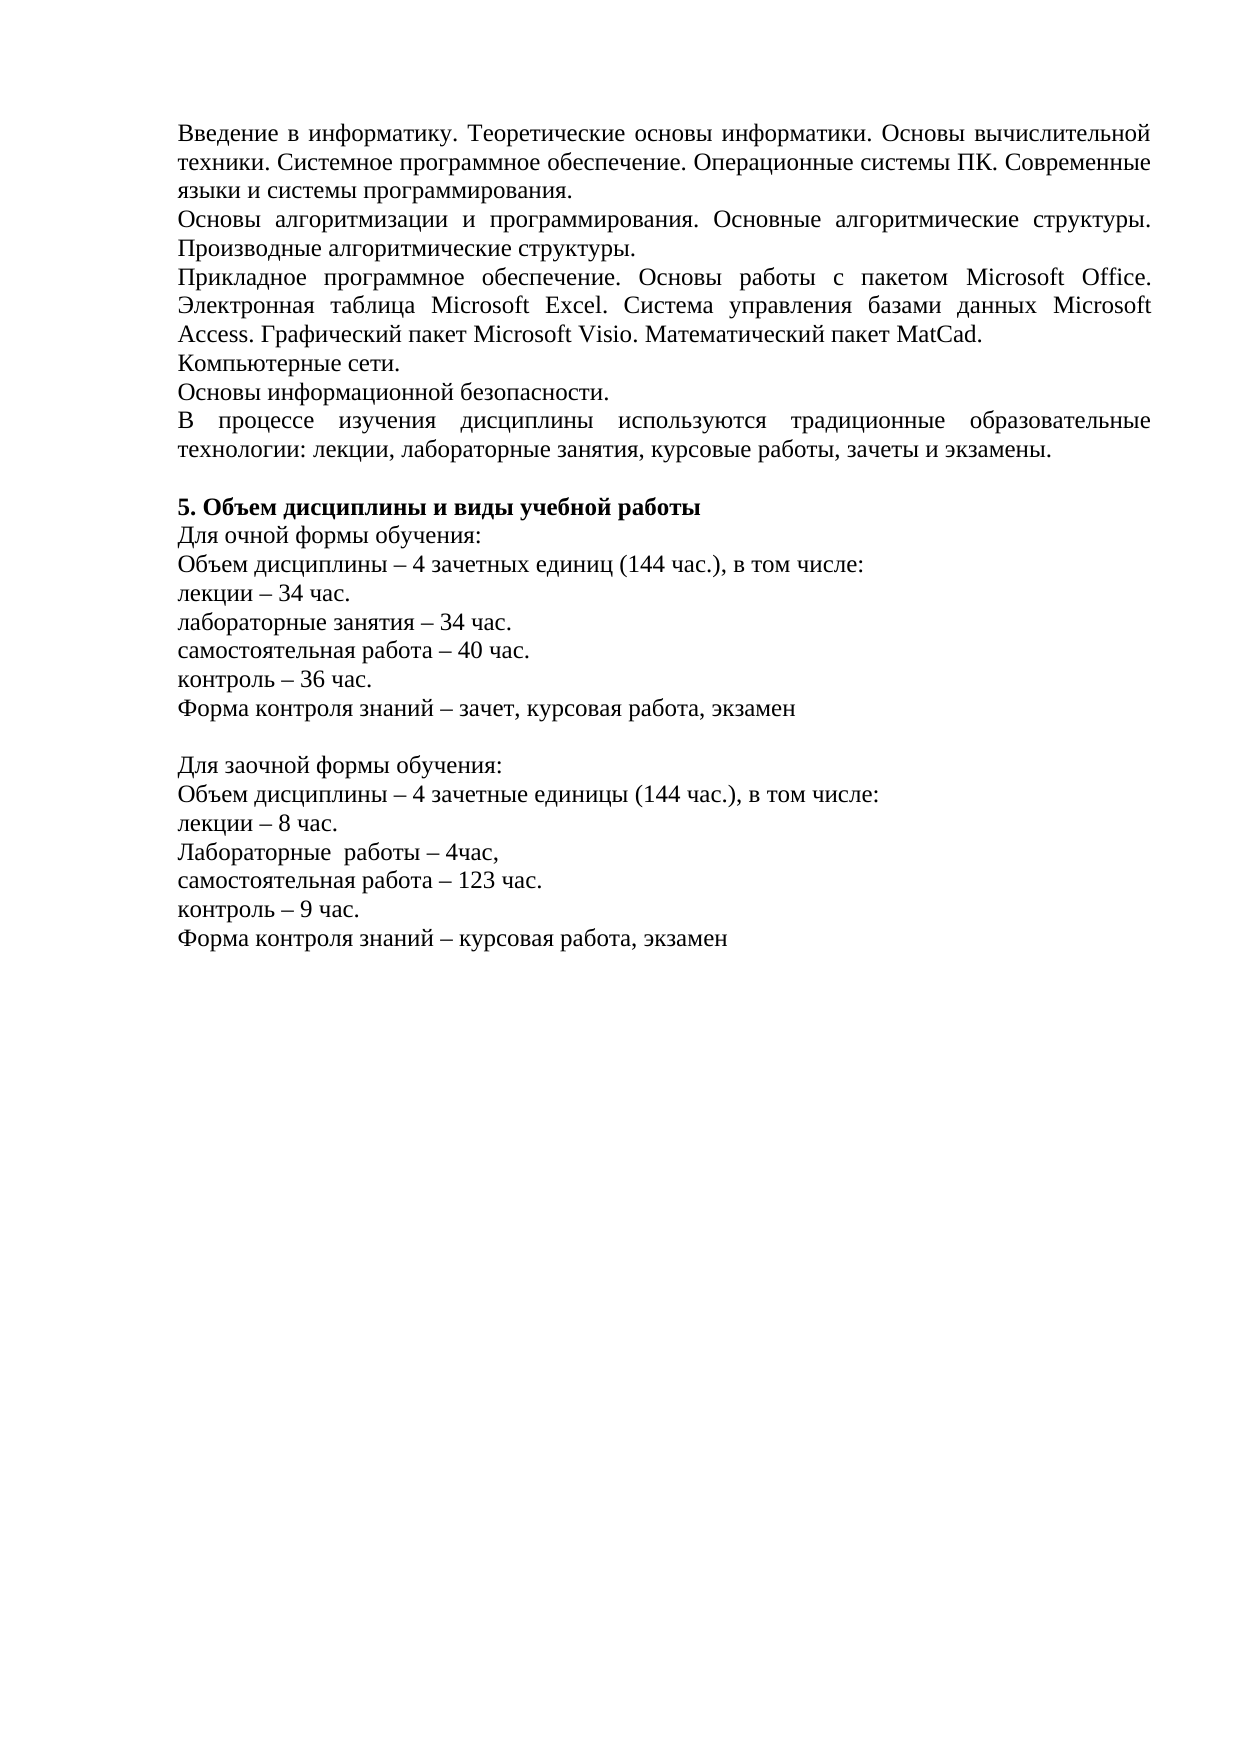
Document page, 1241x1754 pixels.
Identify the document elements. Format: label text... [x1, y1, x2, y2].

text Для очной формы обучения: [177, 521, 1152, 549]
text Лабораторные работы – 4час, [177, 837, 1152, 866]
text лекции – 34 час. [177, 578, 1152, 607]
text Объем дисциплины – 4 зачетные единицы (144 час.), в том числе: [177, 779, 1152, 808]
text контроль – 9 час. [177, 894, 1152, 923]
text В процессе изучения дисциплины используются традиционные образовательные технологии: лекции, лабораторные занятия, курсовые работы, зачеты и экзамены. [177, 406, 1152, 463]
text лабораторные занятия – 34 час. [177, 607, 1152, 636]
text 5. Объем дисциплины и виды учебной работы [177, 492, 1152, 521]
text Форма контроля знаний – зачет, курсовая работа, экзамен [177, 693, 1152, 722]
text Основы алгоритмизации и программирования. Основные алгоритмические структуры. Производные алгоритмические структуры. [177, 204, 1152, 262]
text Введение в информатику. Теоретические основы информатики. Основы вычислительной техники. Системное программное обеспечение. Операционные системы ПК. Современные языки и системы программирования. [177, 118, 1152, 204]
text Форма контроля знаний – курсовая работа, экзамен [177, 923, 1152, 952]
text Прикладное программное обеспечение. Основы работы с пакетом Microsoft Office. Электронная таблица Microsoft Excel. Система управления базами данных Microsoft Access. Графический пакет Microsoft Visio. Математический пакет MatCad. [177, 262, 1152, 348]
text самостоятельная работа – 123 час. [177, 866, 1152, 894]
text контроль – 36 час. [177, 664, 1152, 693]
text самостоятельная работа – 40 час. [177, 636, 1152, 664]
text Для заочной формы обучения: [177, 751, 1152, 779]
text Компьютерные сети. [177, 348, 1152, 377]
text Объем дисциплины – 4 зачетных единиц (144 час.), в том числе: [177, 549, 1152, 578]
text Основы информационной безопасности. [177, 377, 1152, 406]
text лекции – 8 час. [177, 808, 1152, 837]
